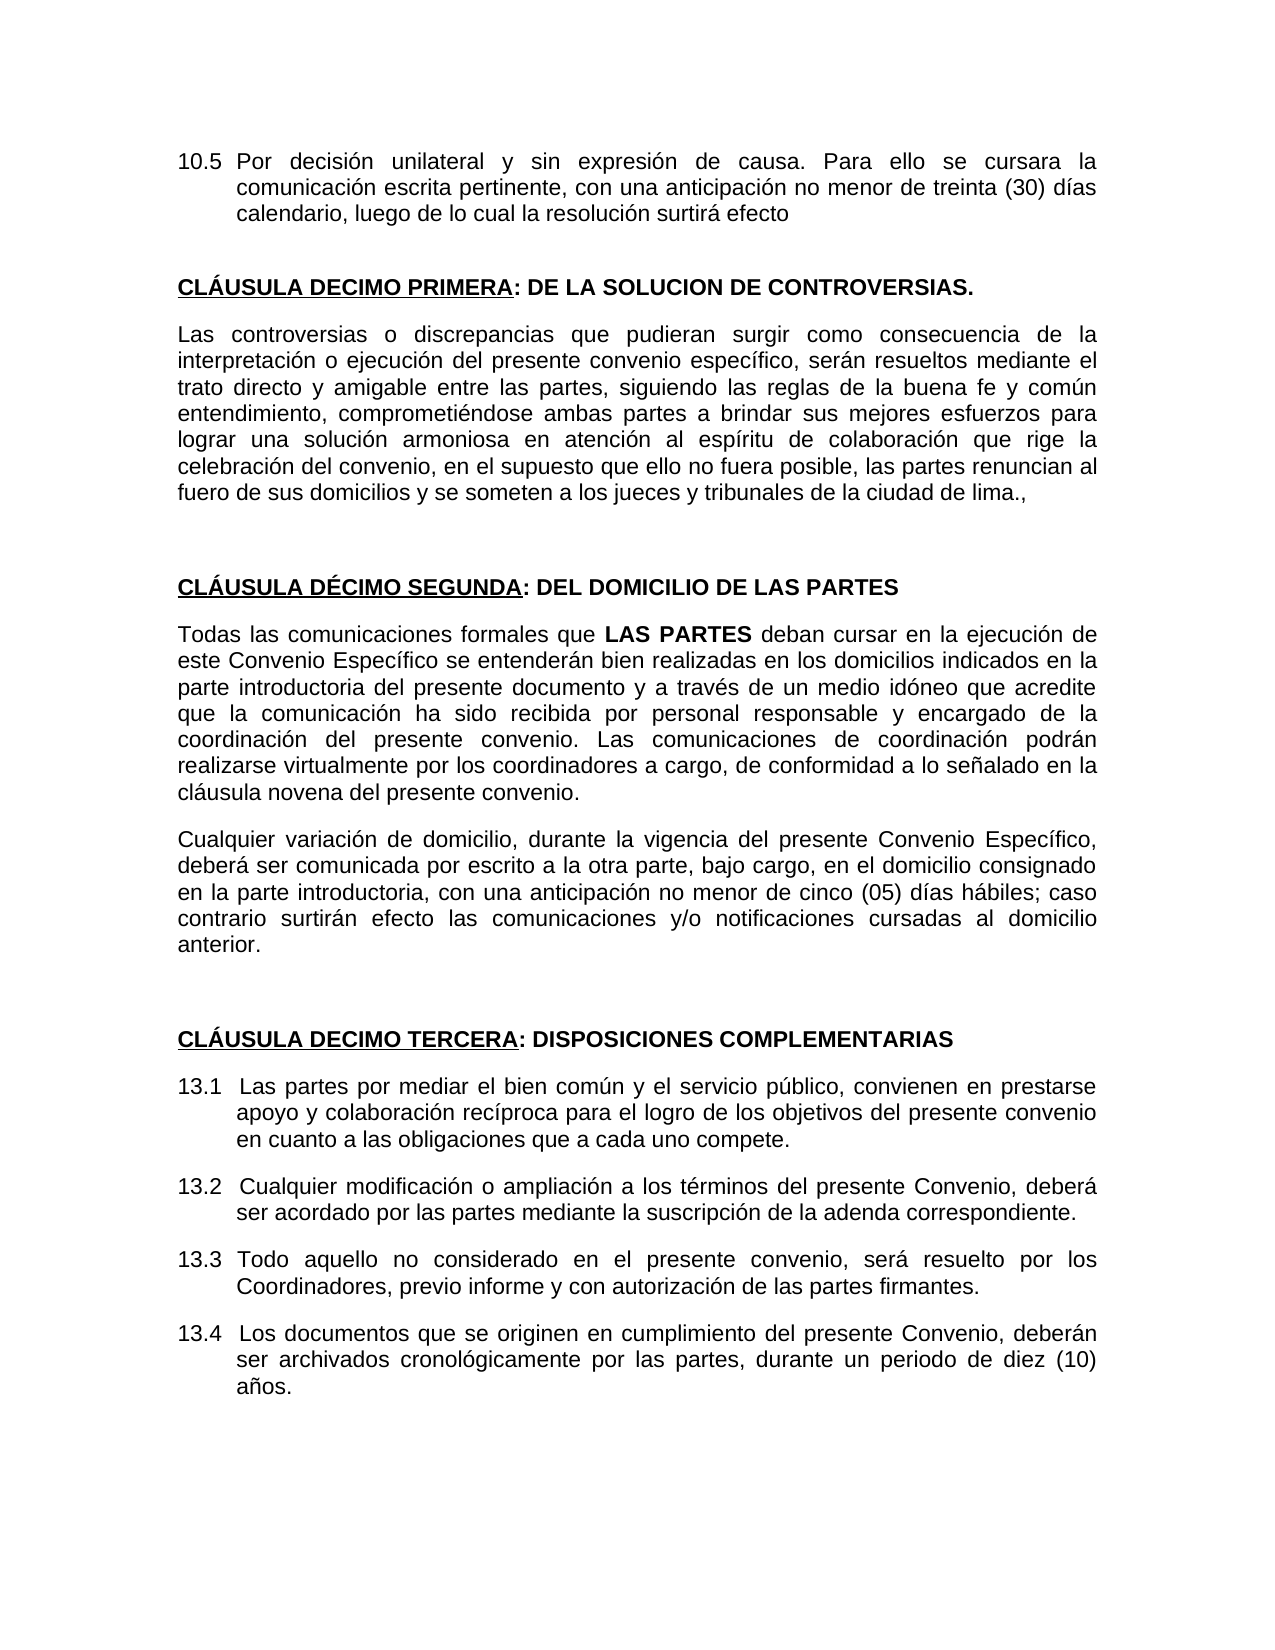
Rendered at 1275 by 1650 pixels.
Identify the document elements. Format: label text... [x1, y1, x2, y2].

text 13.3 Todo aquello no considerado en el presente convenio, será resuelto por los Coordinadores, previo informe y con autorización de las partes firmantes. [177, 1246, 1098, 1299]
text Cualquier variación de domicilio, durante la vigencia del presente Convenio Específico, deberá ser comunicada por escrito a la otra parte, bajo cargo, en el domicilio consignado en la parte introductoria, con una anticipación no menor de cinco (05) días hábiles; caso contrario surtirán efecto las comunicaciones y/o notificaciones cursadas al domicilio anterior. [177, 826, 1098, 958]
text 13.1 Las partes por mediar el bien común y el servicio público, convienen en prestarse apoyo y colaboración recíproca para el logro de los objetivos del presente convenio en cuanto a las obligaciones que a cada uno compete. [177, 1073, 1098, 1152]
text 10.5 Por decisión unilateral y sin expresión de causa. Para ello se cursara la comunicación escrita pertinente, con una anticipación no menor de treinta (30) días calendario, luego de lo cual la resolución surtirá efecto [177, 148, 1098, 227]
text Todas las comunicaciones formales que LAS PARTES deban cursar en la ejecución de este Convenio Específico se entenderán bien realizadas en los domicilios indicados en la parte introductoria del presente documento y a través de un medio idóneo que acredite que la comunicación ha sido recibida por personal responsable y encargado de la coordinación del presente convenio. Las comunicaciones de coordinación podrán realizarse virtualmente por los coordinadores a cargo, de conformidad a lo señalado en la cláusula novena del presente convenio. [177, 621, 1098, 805]
text 13.4 Los documentos que se originen en cumplimiento del presente Convenio, deberán ser archivados cronológicamente por las partes, durante un periodo de diez (10) años. [177, 1320, 1098, 1399]
text CLÁUSULA DECIMO TERCERA: DISPOSICIONES COMPLEMENTARIAS [177, 1026, 1098, 1052]
text CLÁUSULA DECIMO PRIMERA: DE LA SOLUCION DE CONTROVERSIAS. [177, 274, 1098, 300]
text 13.2 Cualquier modificación o ampliación a los términos del presente Convenio, deberá ser acordado por las partes mediante la suscripción de la adenda correspondiente. [177, 1173, 1098, 1226]
text Las controversias o discrepancias que pudieran surgir como consecuencia de la interpretación o ejecución del presente convenio específico, serán resueltos mediante el trato directo y amigable entre las partes, siguiendo las reglas de la buena fe y común entendimiento, comprometiéndose ambas partes a brindar sus mejores esfuerzos para lograr una solución armoniosa en atención al espíritu de colaboración que rige la celebración del convenio, en el supuesto que ello no fuera posible, las partes renuncian al fuero de sus domicilios y se someten a los jueces y tribunales de la ciudad de lima., [177, 321, 1098, 506]
text CLÁUSULA DÉCIMO SEGUNDA: DEL DOMICILIO DE LAS PARTES [177, 573, 1098, 600]
